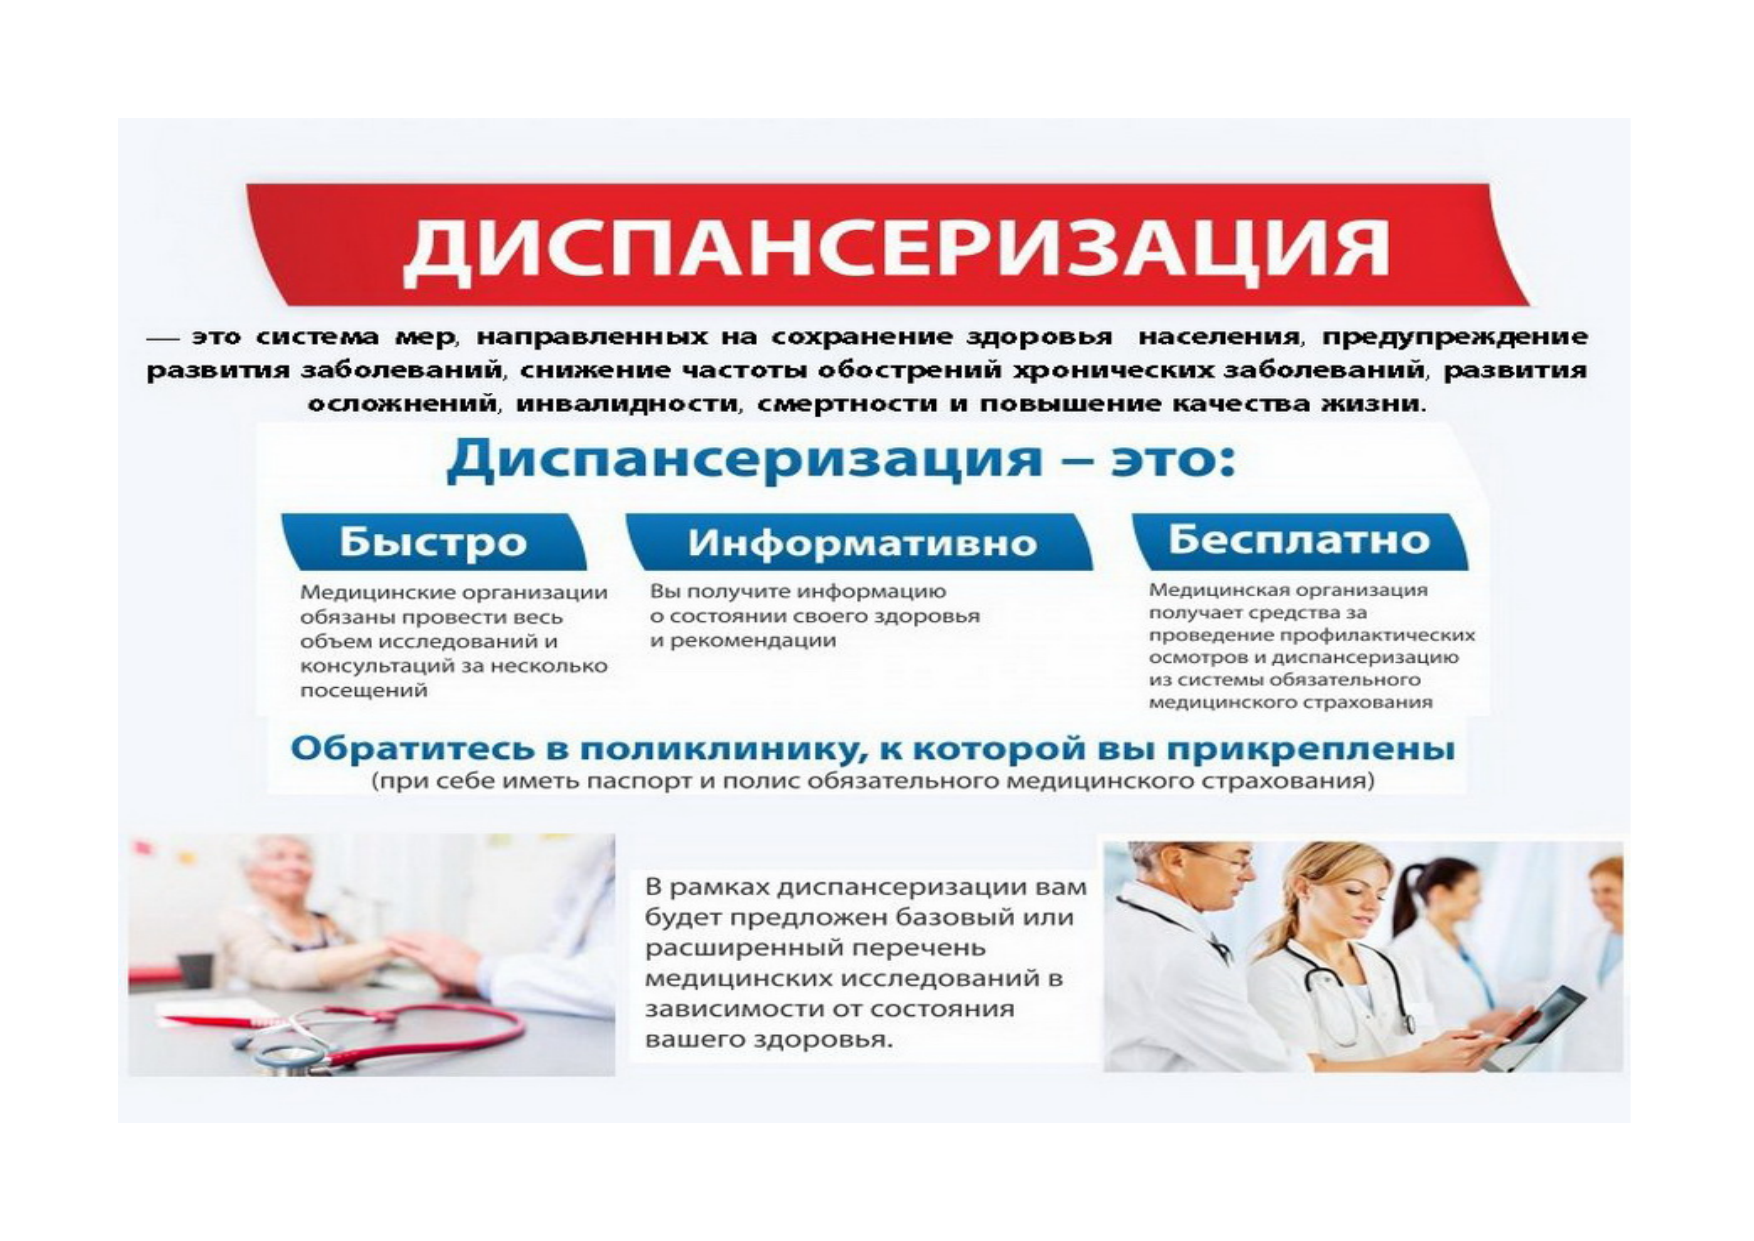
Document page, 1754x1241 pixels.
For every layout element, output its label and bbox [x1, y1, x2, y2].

picture [118, 118, 1631, 1123]
